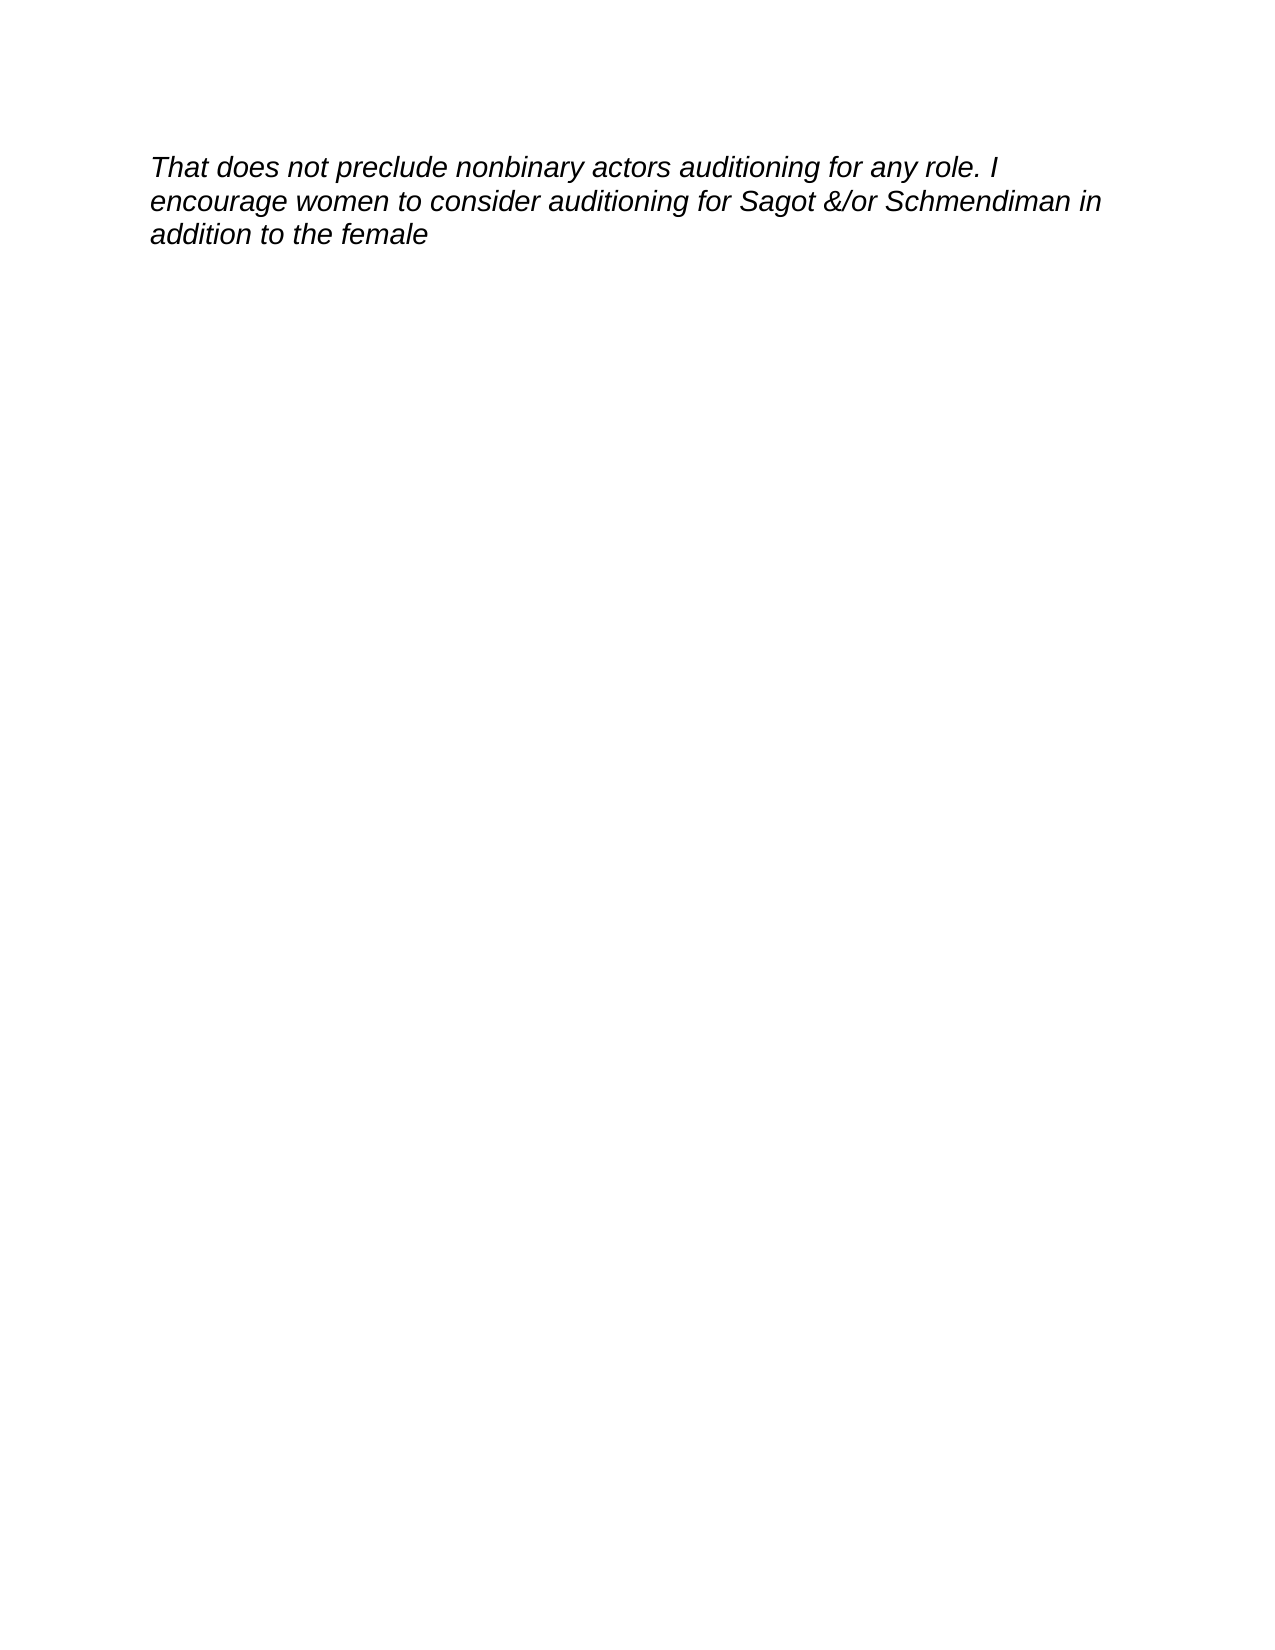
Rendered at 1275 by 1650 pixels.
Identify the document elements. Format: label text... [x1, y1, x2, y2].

text That does not preclude nonbinary actors auditioning for any role. I encourage women to consider auditioning for Sagot &/or Schmendiman in addition to the female [150, 150, 1125, 251]
